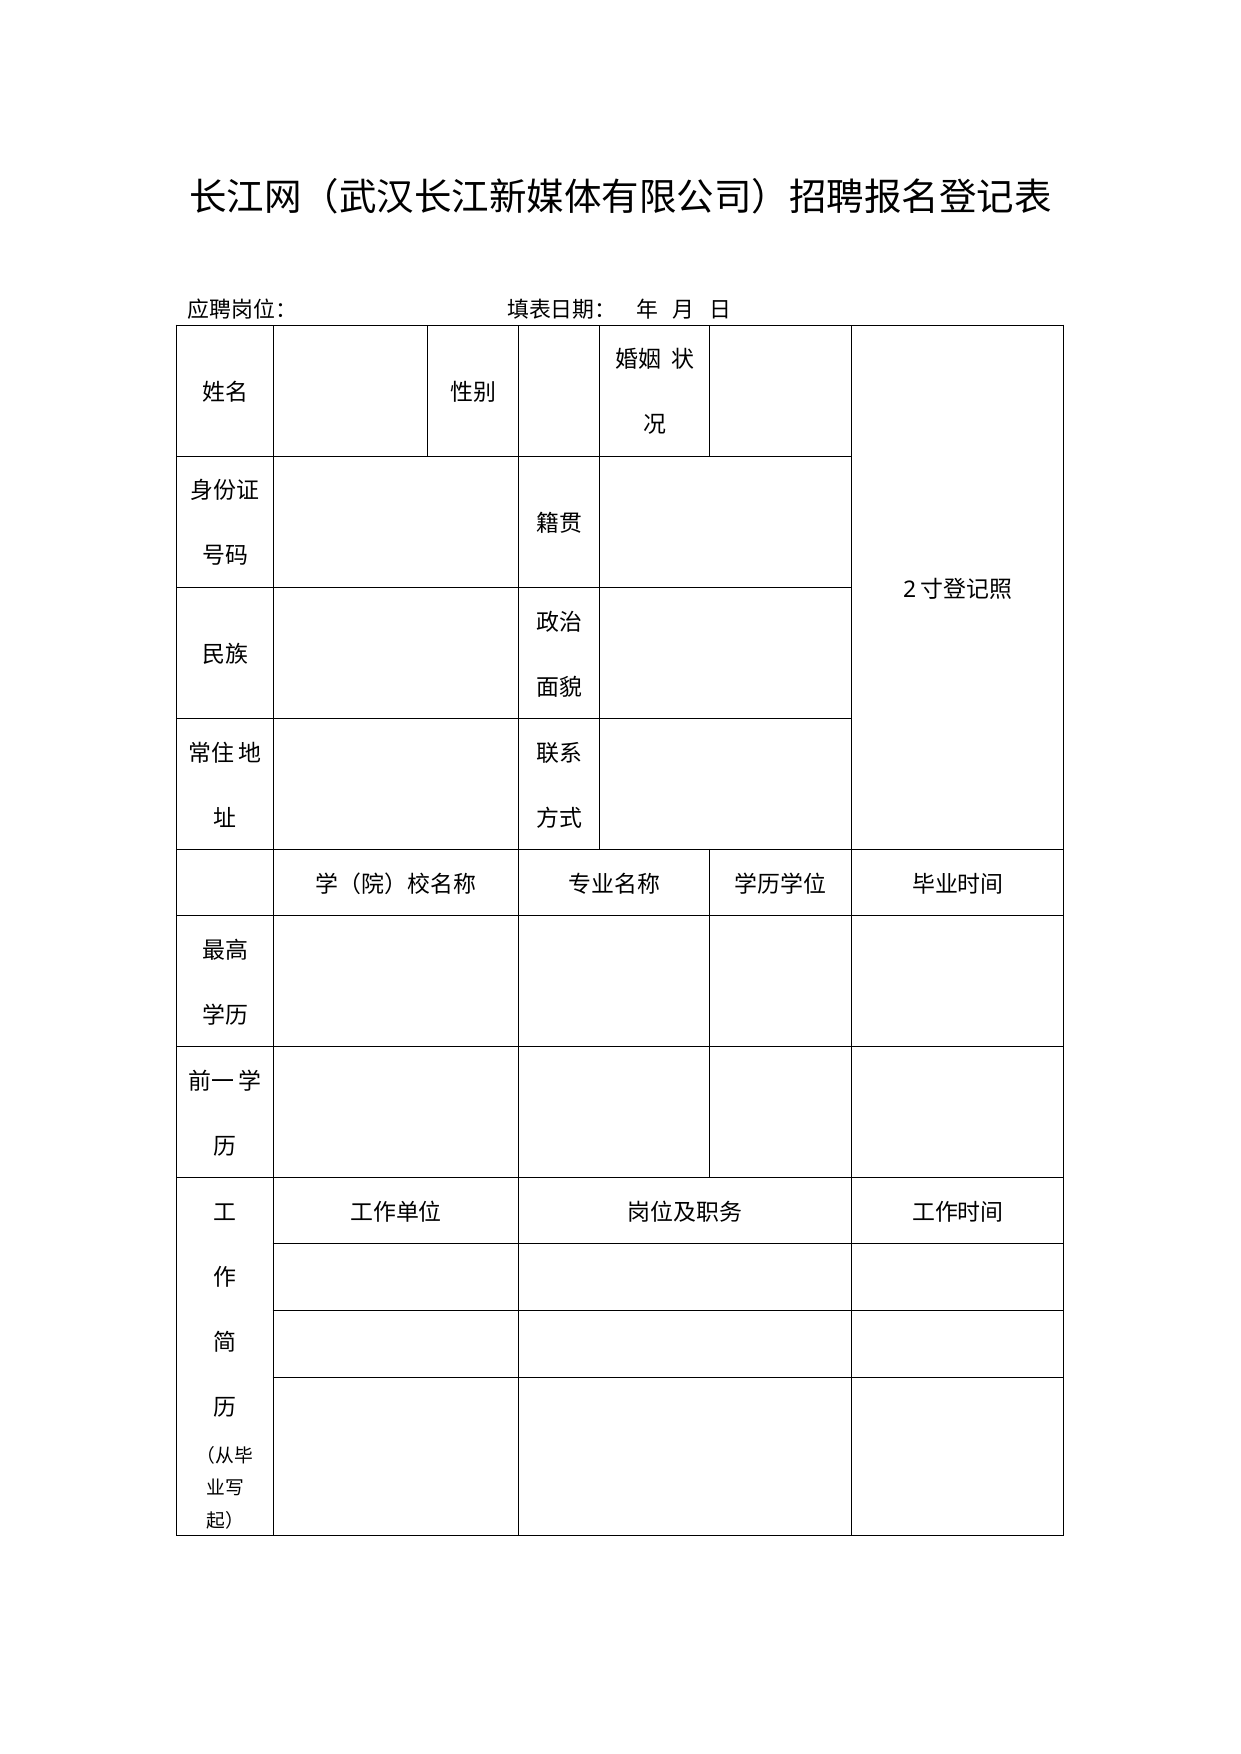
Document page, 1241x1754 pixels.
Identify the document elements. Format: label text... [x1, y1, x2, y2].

table_cell 身份证号码 [177, 457, 273, 587]
table_cell 学历学位 [710, 850, 851, 915]
table_cell 最高 学历 [177, 916, 273, 1046]
table_cell [600, 719, 851, 849]
table_cell [852, 1244, 1063, 1310]
table_header [519, 326, 599, 456]
table_header [274, 326, 427, 456]
table_cell [519, 1378, 851, 1535]
table_cell 常住 地址 [177, 719, 273, 849]
table_cell 前一 学历 [177, 1047, 273, 1177]
table_cell 工作单位 [274, 1178, 518, 1243]
table_cell [852, 916, 1063, 1046]
table_cell [274, 1244, 518, 1310]
table_cell [852, 1047, 1063, 1177]
table_cell [710, 916, 851, 1046]
table_cell 政治面貌 [519, 588, 599, 718]
table_cell [274, 1378, 518, 1535]
table_cell [852, 1311, 1063, 1377]
table_cell 联系方式 [519, 719, 599, 849]
table_cell 学（院）校名称 [274, 850, 518, 915]
table_cell [274, 1311, 518, 1377]
table_cell [274, 588, 518, 718]
table_header [710, 326, 851, 456]
table_cell [274, 1047, 518, 1177]
table_cell [274, 457, 518, 587]
table_cell [852, 1378, 1063, 1535]
table_cell [600, 588, 851, 718]
table_cell 工作时间 [852, 1178, 1063, 1243]
list 应聘岗位： 填表日期： 年 月 日 [187, 292, 1053, 324]
table_cell [519, 1244, 851, 1310]
table_header 2寸登记照 [852, 326, 1063, 849]
table_cell 专业名称 [519, 850, 709, 915]
table_cell [519, 916, 709, 1046]
table_header 姓名 [177, 326, 273, 456]
table_cell [519, 1311, 851, 1377]
table_cell 工 作 简 历 （从毕业写起） [177, 1178, 273, 1535]
table_cell [600, 457, 851, 587]
table_cell 毕业时间 [852, 850, 1063, 915]
table_cell 民族 [177, 588, 273, 718]
table_cell [177, 850, 273, 915]
table_header 性别 [428, 326, 518, 456]
table_cell [519, 1047, 709, 1177]
table_cell 岗位及职务 [519, 1178, 851, 1243]
table_cell [710, 1047, 851, 1177]
table_cell 籍贯 [519, 457, 599, 587]
list 长江网（武汉长江新媒体有限公司）招聘报名登记表 [187, 162, 1053, 227]
table_cell [274, 719, 518, 849]
table_cell [274, 916, 518, 1046]
table_header 婚姻 状况 [600, 326, 709, 456]
